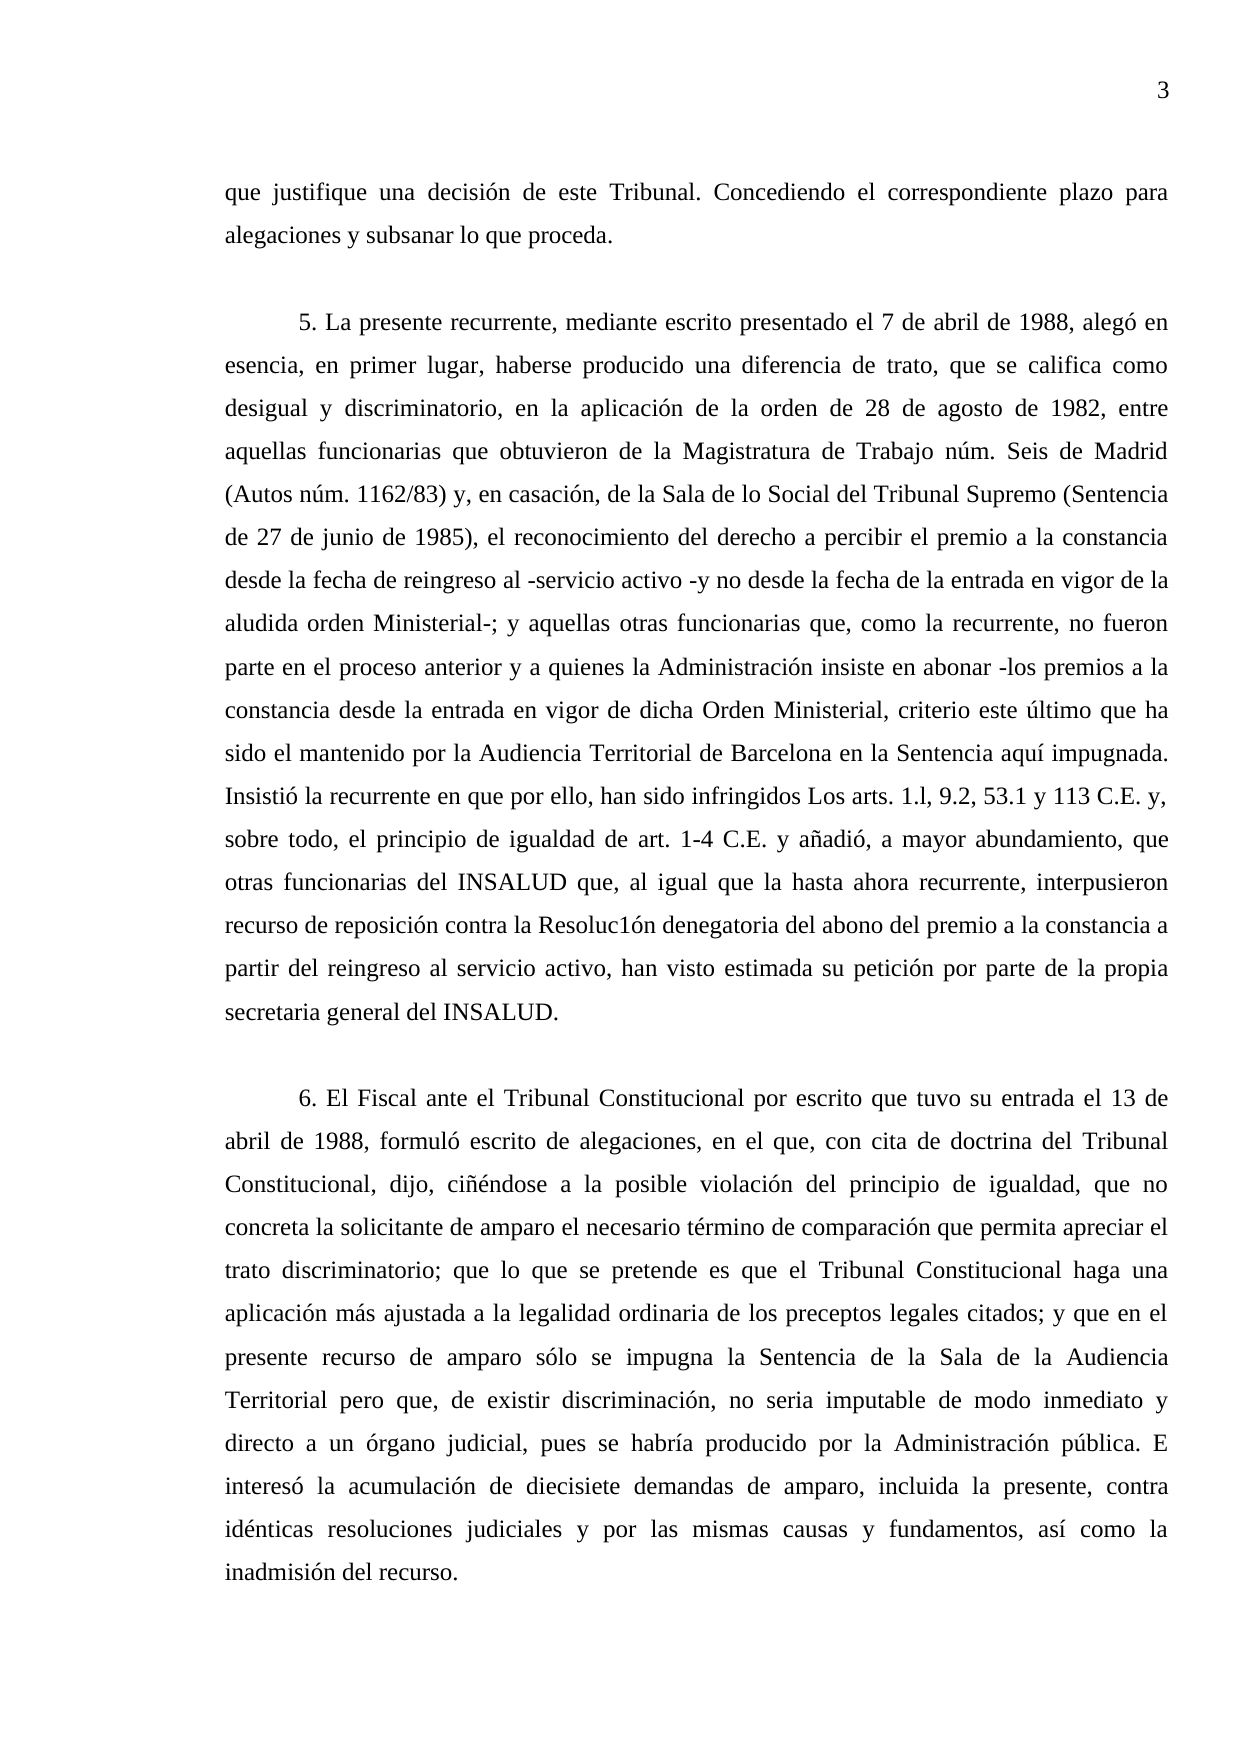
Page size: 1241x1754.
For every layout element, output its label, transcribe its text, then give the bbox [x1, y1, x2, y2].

text 5. La presente recurrente, mediante escrito presentado el 7 de abril de 1988, alegó en esencia, en primer lugar, haberse producido una diferencia de trato, que se califica como desigual y discriminatorio, en la aplicación de la orden de 28 de agosto de 1982, entre aquellas funcionarias que obtuvieron de la Magistratura de Trabajo núm. Seis de Madrid (Autos núm. 1162/83) y, en casación, de la Sala de lo Social del Tribunal Supremo (Sentencia de 27 de junio de 1985), el reconocimiento del derecho a percibir el premio a la constancia desde la fecha de reingreso al -servicio activo -y no desde la fecha de la entrada en vigor de la aludida orden Ministerial-; y aquellas otras funcionarias que, como la recurrente, no fueron parte en el proceso anterior y a quienes la Administración insiste en abonar -los premios a la constancia desde la entrada en vigor de dicha Orden Ministerial, criterio este último que ha sido el mantenido por la Audiencia Territorial de Barcelona en la Sentencia aquí impugnada. Insistió la recurrente en que por ello, han sido infringidos Los arts. 1.l, 9.2, 53.1 y 113 C.E. y, sobre todo, el principio de igualdad de art. 1-4 C.E. y añadió, a mayor abundamiento, que otras funcionarias del INSALUD que, al igual que la hasta ahora recurrente, interpusieron recurso de reposición contra la Resoluc1ón denegatoria del abono del premio a la constancia a partir del reingreso al servicio activo, han visto estimada su petición por parte de la propia secretaria general del INSALUD. [224, 307, 1169, 1025]
text 6. El Fiscal ante el Tribunal Constitucional por escrito que tuvo su entrada el 13 de abril de 1988, formuló escrito de alegaciones, en el que, con cita de doctrina del Tribunal Constitucional, dijo, ciñéndose a la posible violación del principio de igualdad, que no concreta la solicitante de amparo el necesario término de comparación que permita apreciar el trato discriminatorio; que lo que se pretende es que el Tribunal Constitucional haga una aplicación más ajustada a la legalidad ordinaria de los preceptos legales citados; y que en el presente recurso de amparo sólo se impugna la Sentencia de la Sala de la Audiencia Territorial pero que, de existir discriminación, no seria imputable de modo inmediato y directo a un órgano judicial, pues se habría producido por la Administración pública. E interesó la acumulación de diecisiete demandas de amparo, incluida la presente, contra idénticas resoluciones judiciales y por las mismas causas y fundamentos, así como la inadmisión del recurso. [224, 1083, 1169, 1586]
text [224, 177, 1169, 249]
